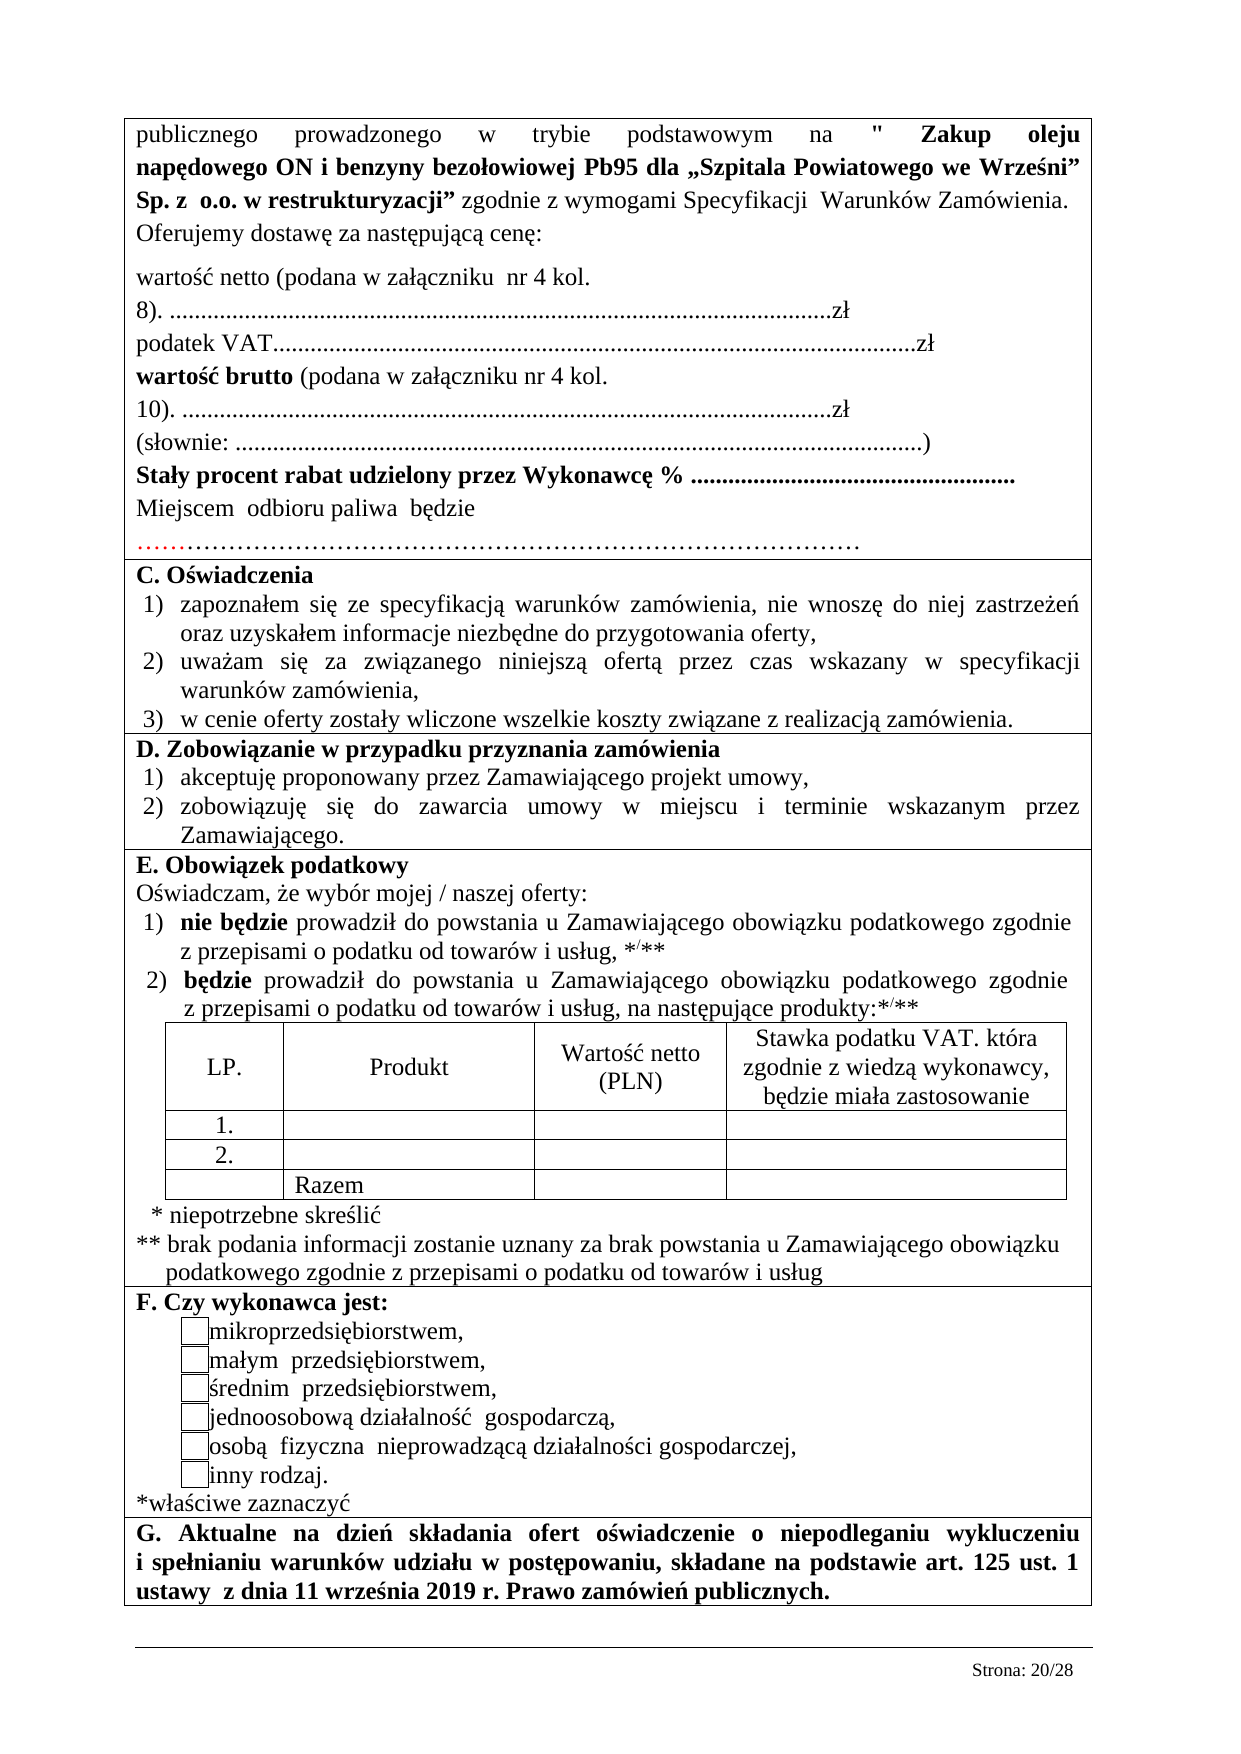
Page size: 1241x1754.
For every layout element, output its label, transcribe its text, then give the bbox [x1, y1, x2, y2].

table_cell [125, 1518, 1091, 1604]
table_cell F. Czy wykonawca jest: mikroprzedsiębiorstwem, małym przedsiębiorstwem, średnim przedsiębiorstwem, jednoosobową działalność gospodarczą, osobą fizyczna nieprowadzącą działalności gospodarczej, inny rodzaj. *właściwe zaznaczyć [125, 1287, 1091, 1517]
table_cell D. Zobowiązanie w przypadku przyznania zamówienia akceptuję proponowany przez Zamawiającego projekt umowy, zobowiązuję się do zawarcia umowy w miejscu i terminie wskazanym przez Zamawiającego. [125, 734, 1091, 849]
table_cell E. Obowiązek podatkowy Oświadczam, że wybór mojej / naszej oferty: nie będzie prowadził do powstania u Zamawiającego obowiązku podatkowego zgodnie z przepisami o podatku od towarów i usług, */** będzie prowadził do powstania u Zamawiającego obowiązku podatkowego zgodnie z przepisami o podatku od towarów i usług, na następujące produkty:*/** * niepotrzebne skreślić ** brak podania informacji zostanie uznany za brak powstania u Zamawiającego obowiązku podatkowego zgodnie z przepisami o podatku od towarów i usług [125, 850, 1091, 1286]
table_cell C. Oświadczenia zapoznałem się ze specyfikacją warunków zamówienia, nie wnoszę do niej zastrzeżeń oraz uzyskałem informacje niezbędne do przygotowania oferty, uważam się za związanego niniejszą ofertą przez czas wskazany w specyfikacji warunków zamówienia, w cenie oferty zostały wliczone wszelkie koszty związane z realizacją zamówienia. [125, 560, 1091, 733]
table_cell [125, 119, 1091, 559]
